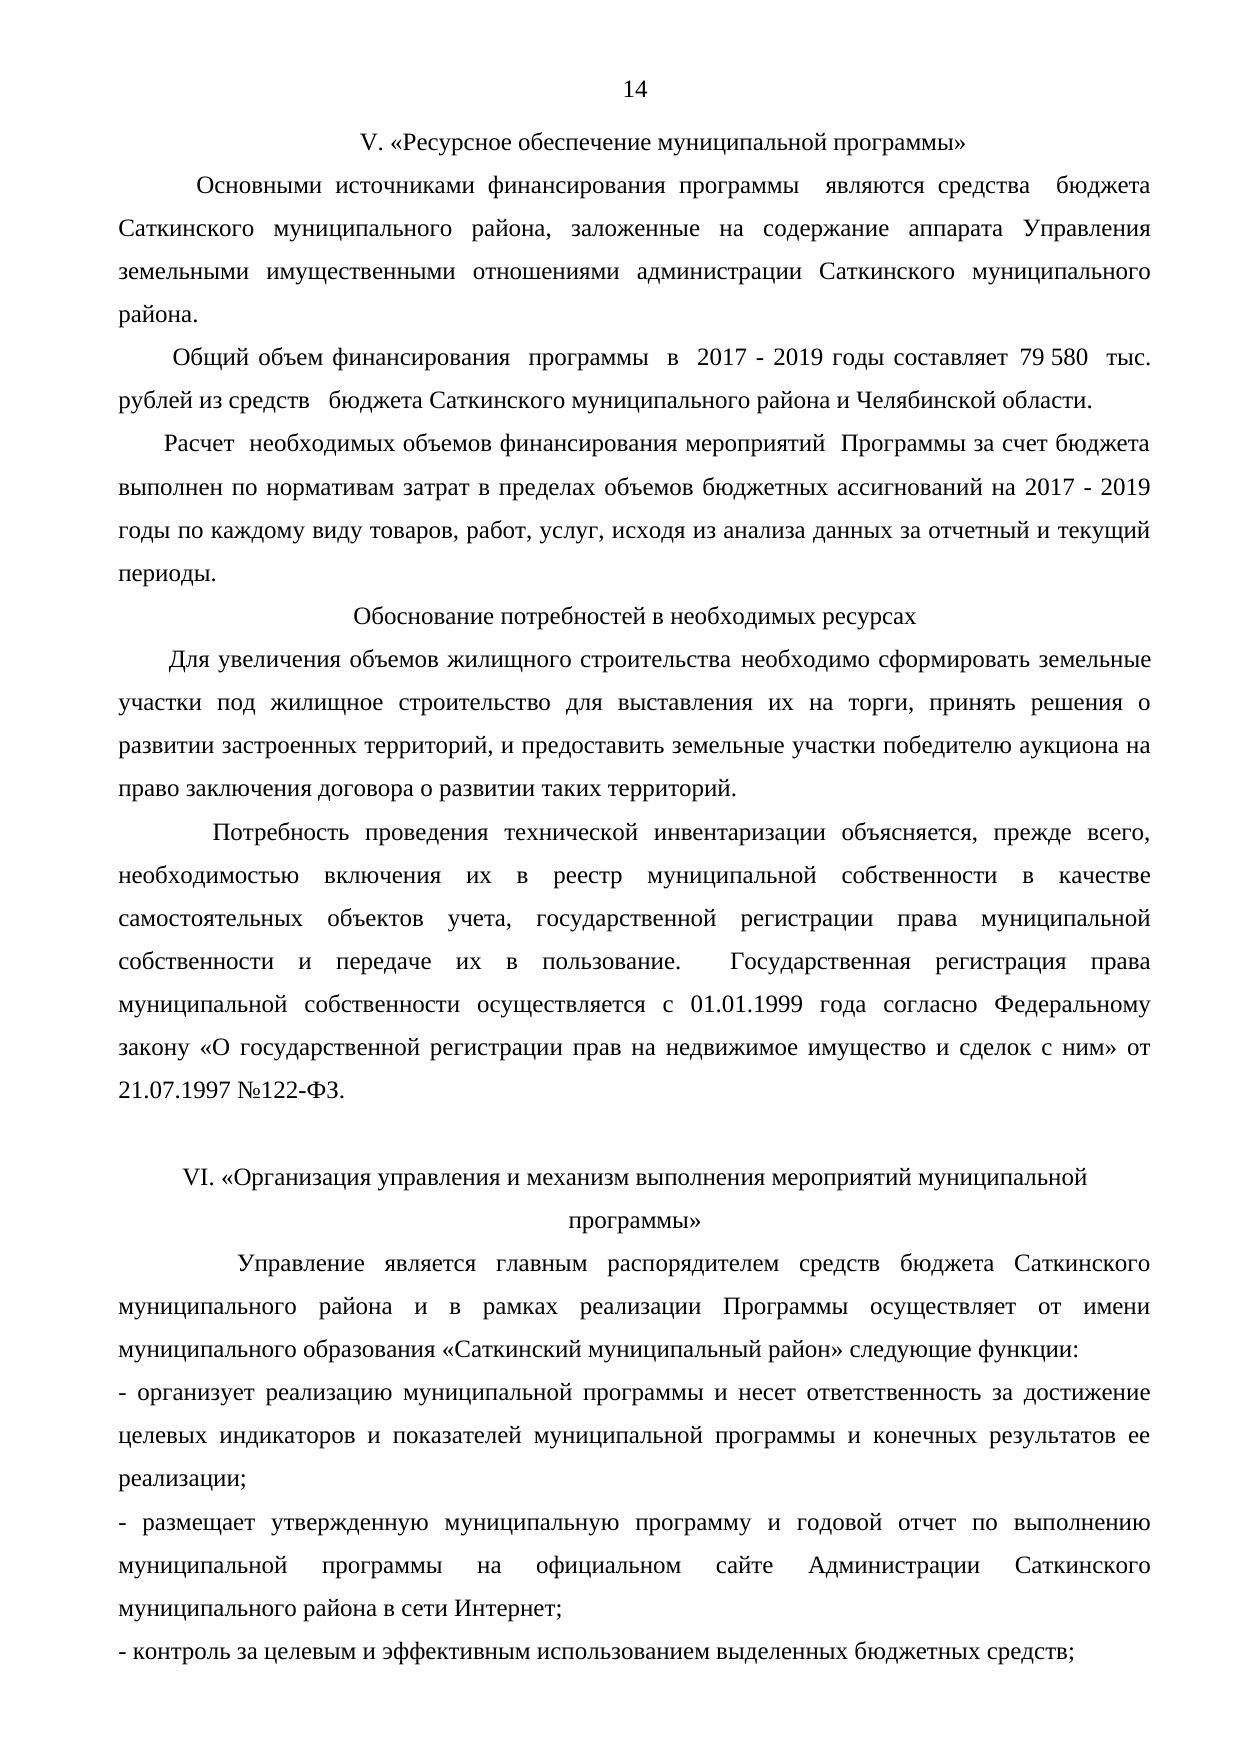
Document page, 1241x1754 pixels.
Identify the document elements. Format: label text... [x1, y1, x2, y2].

text Для увеличения объемов жилищного строительства необходимо сформировать земельные участки под жилищное строительство для выставления их на торги, принять решения о развитии застроенных территорий, и предоставить земельные участки победителю аукциона на право заключения договора о развитии таких территорий. [118, 644, 1152, 802]
text V. «Ресурсное обеспечение муниципальной программы» [118, 127, 1152, 155]
text Основными источниками финансирования программы являются средства бюджета Саткинского муниципального района, заложенные на содержание аппарата Управления земельными имущественными отношениями администрации Саткинского муниципального района. [118, 170, 1152, 328]
text - размещает утвержденную муниципальную программу и годовой отчет по выполнению муниципальной программы на официальном сайте Администрации Саткинского муниципального района в сети Интернет; [118, 1507, 1152, 1622]
text - контроль за целевым и эффективным использованием выделенных бюджетных средств; [118, 1636, 1152, 1665]
text Потребность проведения технической инвентаризации объясняется, прежде всего, необходимостью включения их в реестр муниципальной собственности в качестве самостоятельных объектов учета, государственной регистрации права муниципальной собственности и передаче их в пользование. Государственная регистрация права муниципальной собственности осуществляется с 01.01.1999 года согласно Федеральному закону «О государственной регистрации прав на недвижимое имущество и сделок с ним» от 21.07.1997 №122-ФЗ. [118, 817, 1152, 1104]
text Управление является главным распорядителем средств бюджета Саткинского муниципального района и в рамках реализации Программы осуществляет от имени муниципального образования «Саткинский муниципальный район» следующие функции: [118, 1248, 1152, 1363]
text Общий объем финансирования программы в 2017 - 2019 годы составляет 79 580 тыс. рублей из средств бюджета Саткинского муниципального района и Челябинской области. [118, 342, 1152, 414]
text VI. «Организация управления и механизм выполнения мероприятий муниципальной программы» [118, 1162, 1152, 1233]
text Расчет необходимых объемов финансирования мероприятий Программы за счет бюджета выполнен по нормативам затрат в пределах объемов бюджетных ассигнований на 2017 - 2019 годы по каждому виду товаров, работ, услуг, исходя из анализа данных за отчетный и текущий периоды. [118, 428, 1152, 587]
text Обоснование потребностей в необходимых ресурсах [118, 601, 1152, 630]
text - организует реализацию муниципальной программы и несет ответственность за достижение целевых индикаторов и показателей муниципальной программы и конечных результатов ее реализации; [118, 1377, 1152, 1492]
